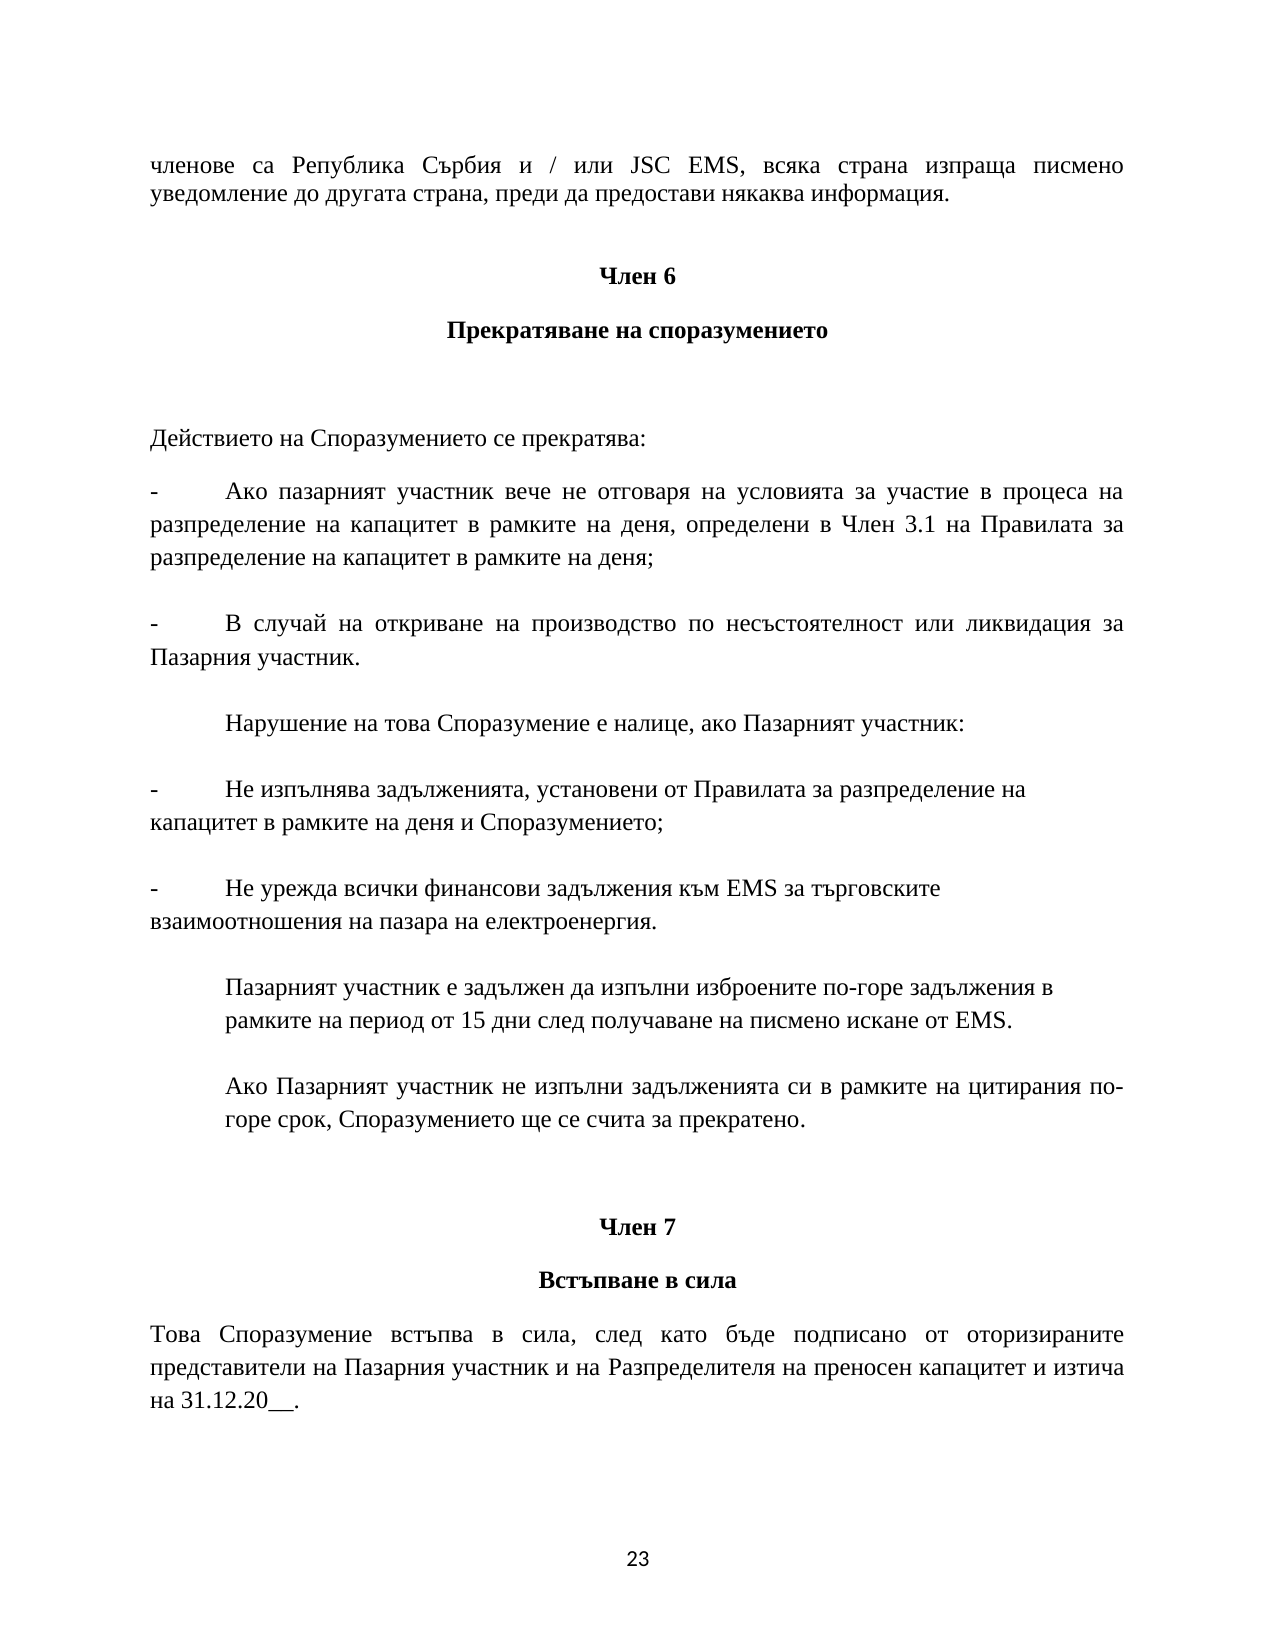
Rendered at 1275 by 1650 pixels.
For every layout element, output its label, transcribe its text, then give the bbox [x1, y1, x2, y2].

text Член 7 [150, 1212, 1125, 1240]
text Член 6 [150, 261, 1125, 290]
list Не урежда всички финансови задължения към EMS за търговските взаимоотношения на пазара на електроенергия. [150, 873, 1125, 934]
text Действието на Споразумението се прекратява: [150, 423, 1125, 451]
list Ако Пазарният участник не изпълни задълженията си в рамките на цитирания по-горе срок, Споразумението ще се счита за прекратено. [225, 1071, 1125, 1133]
text Това Споразумение встъпва в сила, след като бъде подписано от оторизираните представители на Пазарния участник и на Разпределителя на преносен капацитет и изтича на 31.12.20__. [150, 1319, 1125, 1414]
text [150, 150, 1125, 207]
list Пазарният участник е задължен да изпълни изброените по-горе задължения в рамките на период от 15 дни след получаване на писмено искане от EMS. [225, 972, 1125, 1033]
text Встъпване в сила [150, 1265, 1125, 1294]
list Не изпълнява задълженията, установени от Правилата за разпределение на капацитет в рамките на деня и Споразумението; [150, 774, 1125, 835]
list В случай на откриване на производство по несъстоятелност или ликвидация за Пазарния участник. [150, 608, 1125, 670]
text Прекратяване на споразумението [150, 315, 1125, 344]
list Нарушение на това Споразумение е налице, ако Пазарният участник: [225, 708, 1125, 736]
list Ако пазарният участник вече не отговаря на условията за участие в процеса на разпределение на капацитет в рамките на деня, определени в Член 3.1 на Правилата за разпределение на капацитет в рамките на деня; [150, 476, 1125, 571]
